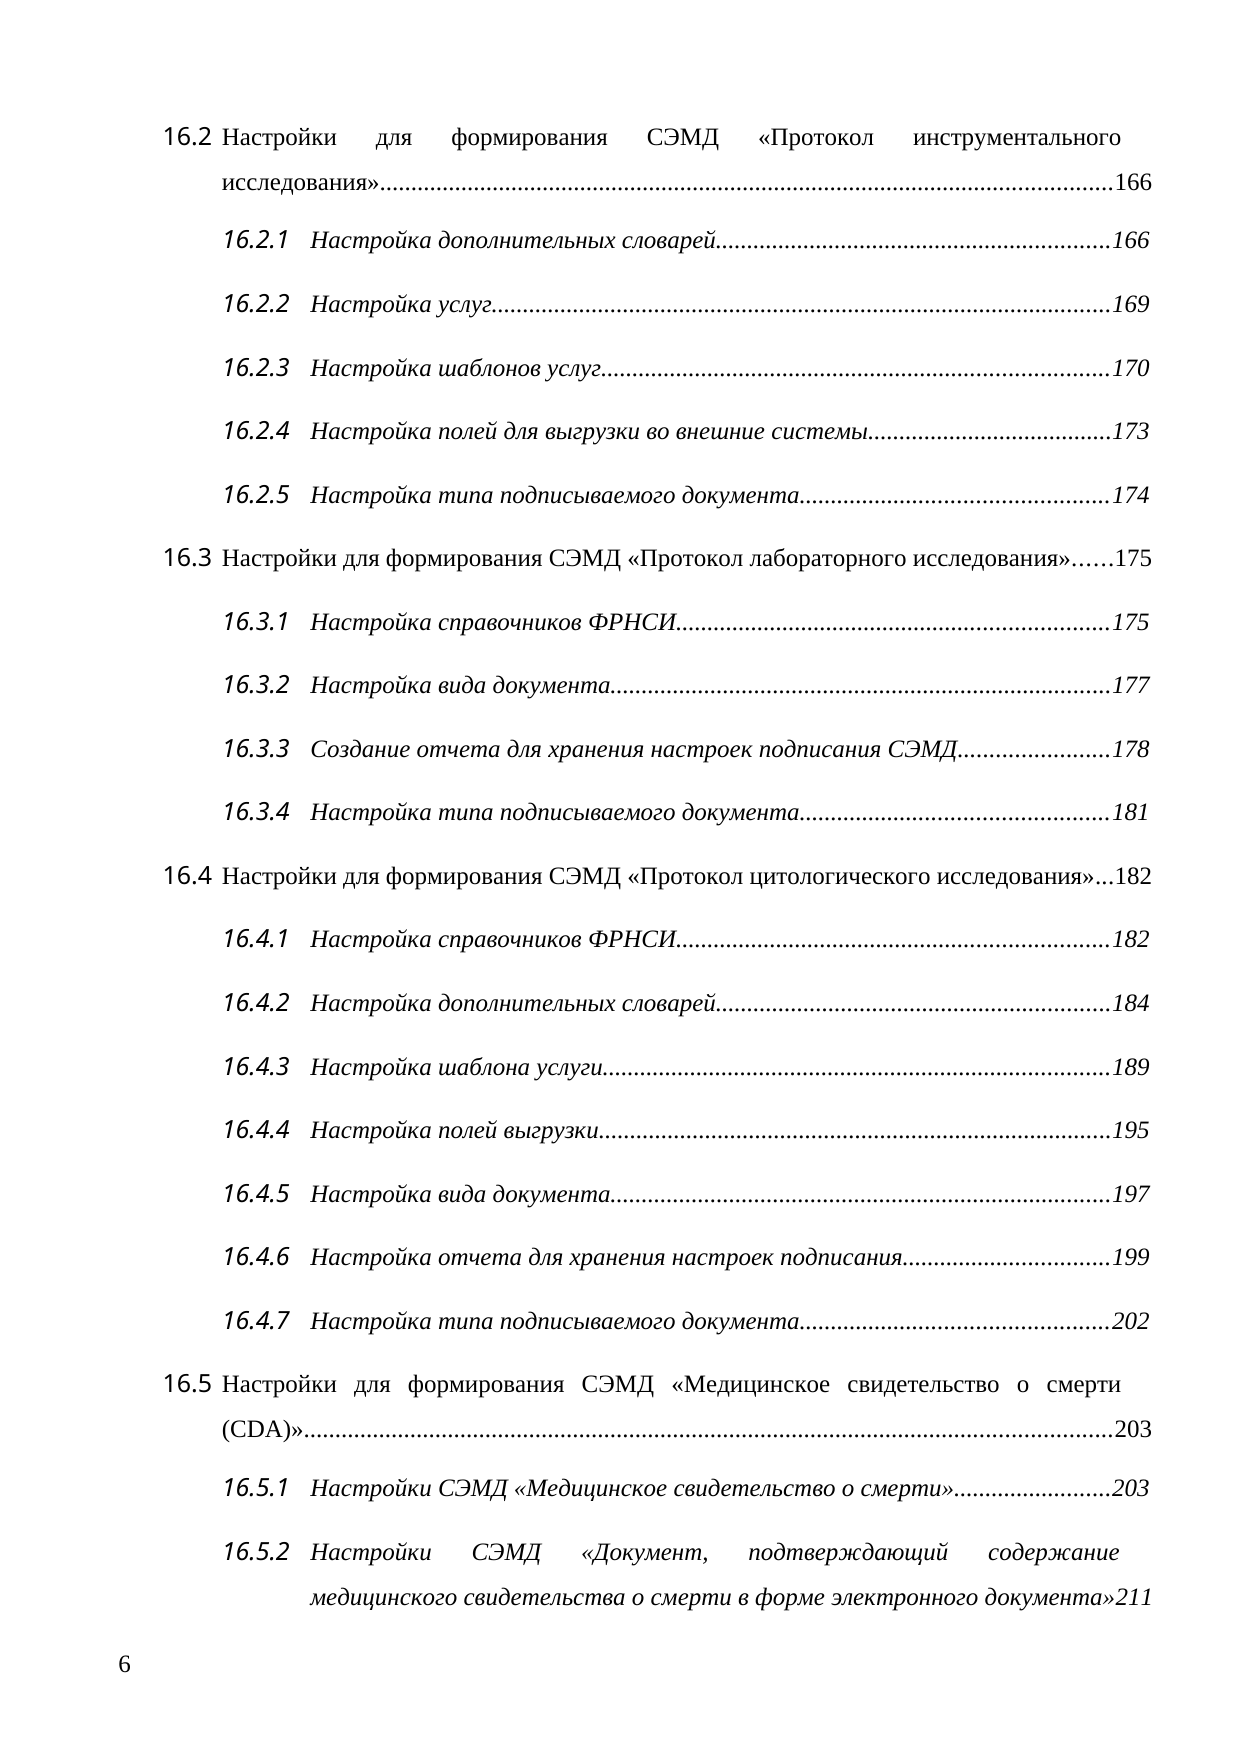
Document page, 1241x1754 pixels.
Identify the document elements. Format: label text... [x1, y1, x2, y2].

text 16.5.1 Настройки СЭМД «Медицинское свидетельство о смерти» 203 [222, 1470, 1122, 1504]
text 16.4.7 Настройка типа подписываемого документа 202 [222, 1302, 1122, 1336]
text 16.4.1 Настройка справочников ФРНСИ 182 [222, 921, 1122, 955]
text 16.2.4 Настройка полей для выгрузки во внешние системы 173 [222, 413, 1122, 447]
text 16.4 Настройки для формирования СЭМД «Протокол цитологического исследования» 182 [162, 858, 1122, 892]
text 16.5.2 Настройки СЭМД «Документ, подтверждающий содержание медицинского свидетельства о смерти в форме электронного документа» 211 [222, 1533, 1122, 1611]
text 16.3.4 Настройка типа подписываемого документа 181 [222, 794, 1122, 828]
text 16.2.5 Настройка типа подписываемого документа 174 [222, 476, 1122, 510]
text 16.2.3 Настройка шаблонов услуг 170 [222, 349, 1122, 383]
text 16.4.5 Настройка вида документа 197 [222, 1175, 1122, 1209]
text 16.4.4 Настройка полей выгрузки 195 [222, 1112, 1122, 1146]
text 16.4.2 Настройка дополнительных словарей 184 [222, 985, 1122, 1019]
text 16.3.1 Настройка справочников ФРНСИ 175 [222, 603, 1122, 637]
text 16.3.2 Настройка вида документа 177 [222, 667, 1122, 701]
text 16.4.6 Настройка отчета для хранения настроек подписания 199 [222, 1239, 1122, 1273]
text 16.3 Настройки для формирования СЭМД «Протокол лабораторного исследования» 175 [162, 540, 1122, 574]
text 16.2 Настройки для формирования СЭМД «Протокол инструментального исследования» 166 [162, 118, 1122, 195]
text 16.2.2 Настройка услуг 169 [222, 286, 1122, 320]
text 16.2.1 Настройка дополнительных словарей 166 [222, 222, 1122, 256]
text 16.3.3 Создание отчета для хранения настроек подписания СЭМД 178 [222, 731, 1122, 764]
text 16.4.3 Настройка шаблона услуги 189 [222, 1048, 1122, 1082]
text 16.5 Настройки для формирования СЭМД «Медицинское свидетельство о смерти (CDA)» 203 [162, 1366, 1122, 1443]
